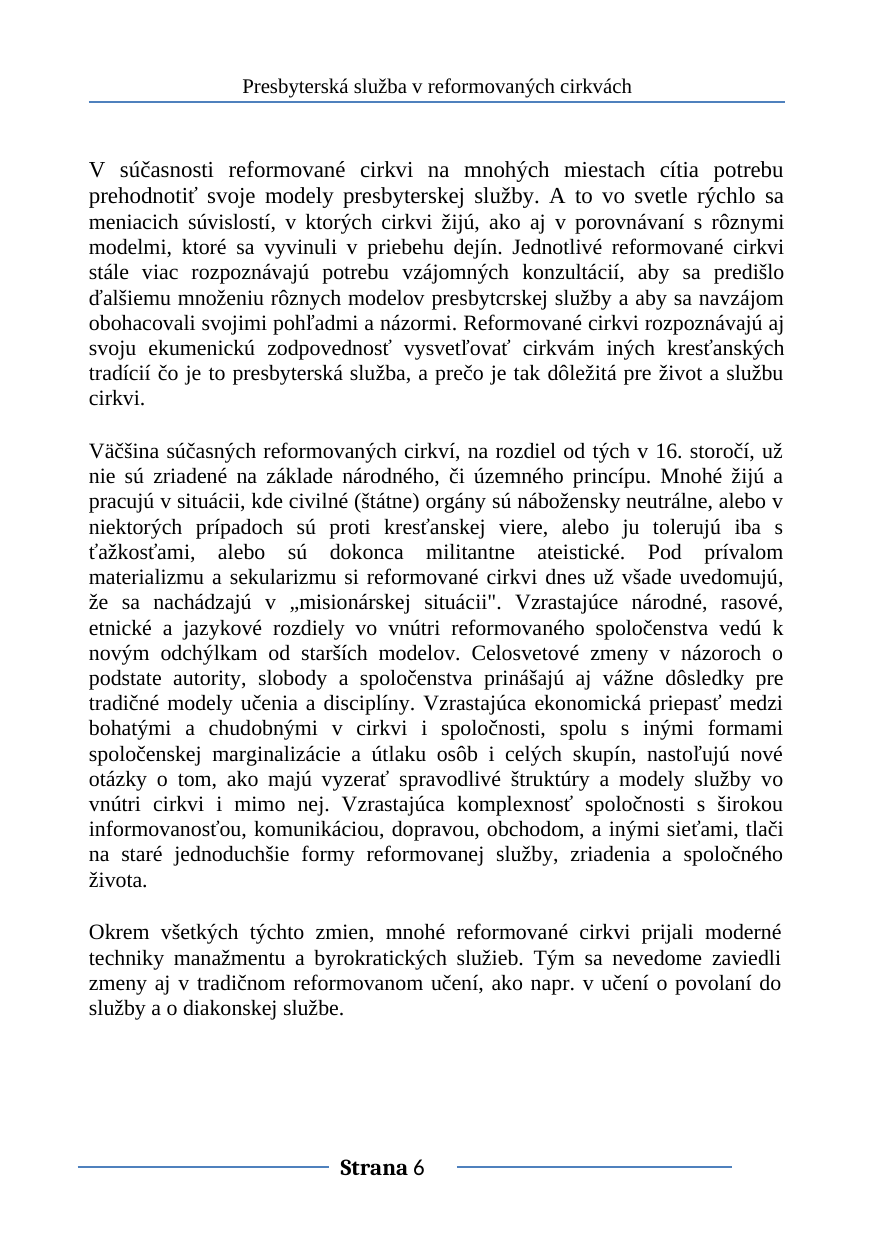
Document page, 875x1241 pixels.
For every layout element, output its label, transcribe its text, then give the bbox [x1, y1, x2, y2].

text Väčšina súčasných reformovaných cirkví, na rozdiel od tých v 16. storočí, už nie sú zriadené na základe národného, či územného princípu. Mnohé žijú a pracujú v situácii, kde civilné (štátne) orgány sú nábožensky neutrálne, alebo v niektorých prípadoch sú proti kresťanskej viere, alebo ju tolerujú iba s ťažkosťami, alebo sú dokonca militantne ateistické. Pod prívalom materializmu a sekularizmu si reformované cirkvi dnes už všade uvedomujú, že sa nachádzajú v „misionárskej situácii". Vzrastajúce národné, rasové, etnické a jazykové rozdiely vo vnútri reformovaného spoločenstva vedú k novým odchýlkam od starších modelov. Celosvetové zmeny v názoroch o podstate autority, slobody a spoločenstva prinášajú aj vážne dôsledky pre tradičné modely učenia a disciplíny. Vzrastajúca ekonomická priepasť medzi bohatými a chudobnými v cirkvi i spoločnosti, spolu s inými formami spoločenskej marginalizácie a útlaku osôb i celých skupín, nastoľujú nové otázky o tom, ako majú vyzerať spravodlivé štruktúry a modely služby vo vnútri cirkvi i mimo nej. Vzrastajúca komplexnosť spoločnosti s širokou informovanosťou, komunikáciou, dopravou, obchodom, a inými sieťami, tlači na staré jednoduchšie formy reformovanej služby, zriadenia a spoločného života. [89, 438, 784, 892]
text V súčasnosti reformované cirkvi na mnohých miestach cítia potrebu prehodnotiť svoje modely presbyterskej služby. A to vo svetle rýchlo sa meniacich súvislostí, v ktorých cirkvi žijú, ako aj v porovnávaní s rôznymi modelmi, ktoré sa vyvinuli v priebehu dejín. Jednotlivé reformované cirkvi stále viac rozpoznávajú potrebu vzájomných konzultácií, aby sa predišlo ďalšiemu množeniu rôznych modelov presbytcrskej služby a aby sa navzájom obohacovali svojimi pohľadmi a názormi. Reformované cirkvi rozpoznávajú aj svoju ekumenickú zodpovednosť vysvetľovať cirkvám iných kresťanských tradícií čo je to presbyterská služba, a prečo je tak dôležitá pre život a službu cirkvi. [89, 156, 785, 411]
text Okrem všetkých týchto zmien, mnohé reformované cirkvi prijali moderné techniky manažmentu a byrokratických služieb. Tým sa nevedome zaviedli zmeny aj v tradičnom reformovanom učení, ako napr. v učení o povolaní do služby a o diakonskej službe. [89, 919, 782, 1020]
